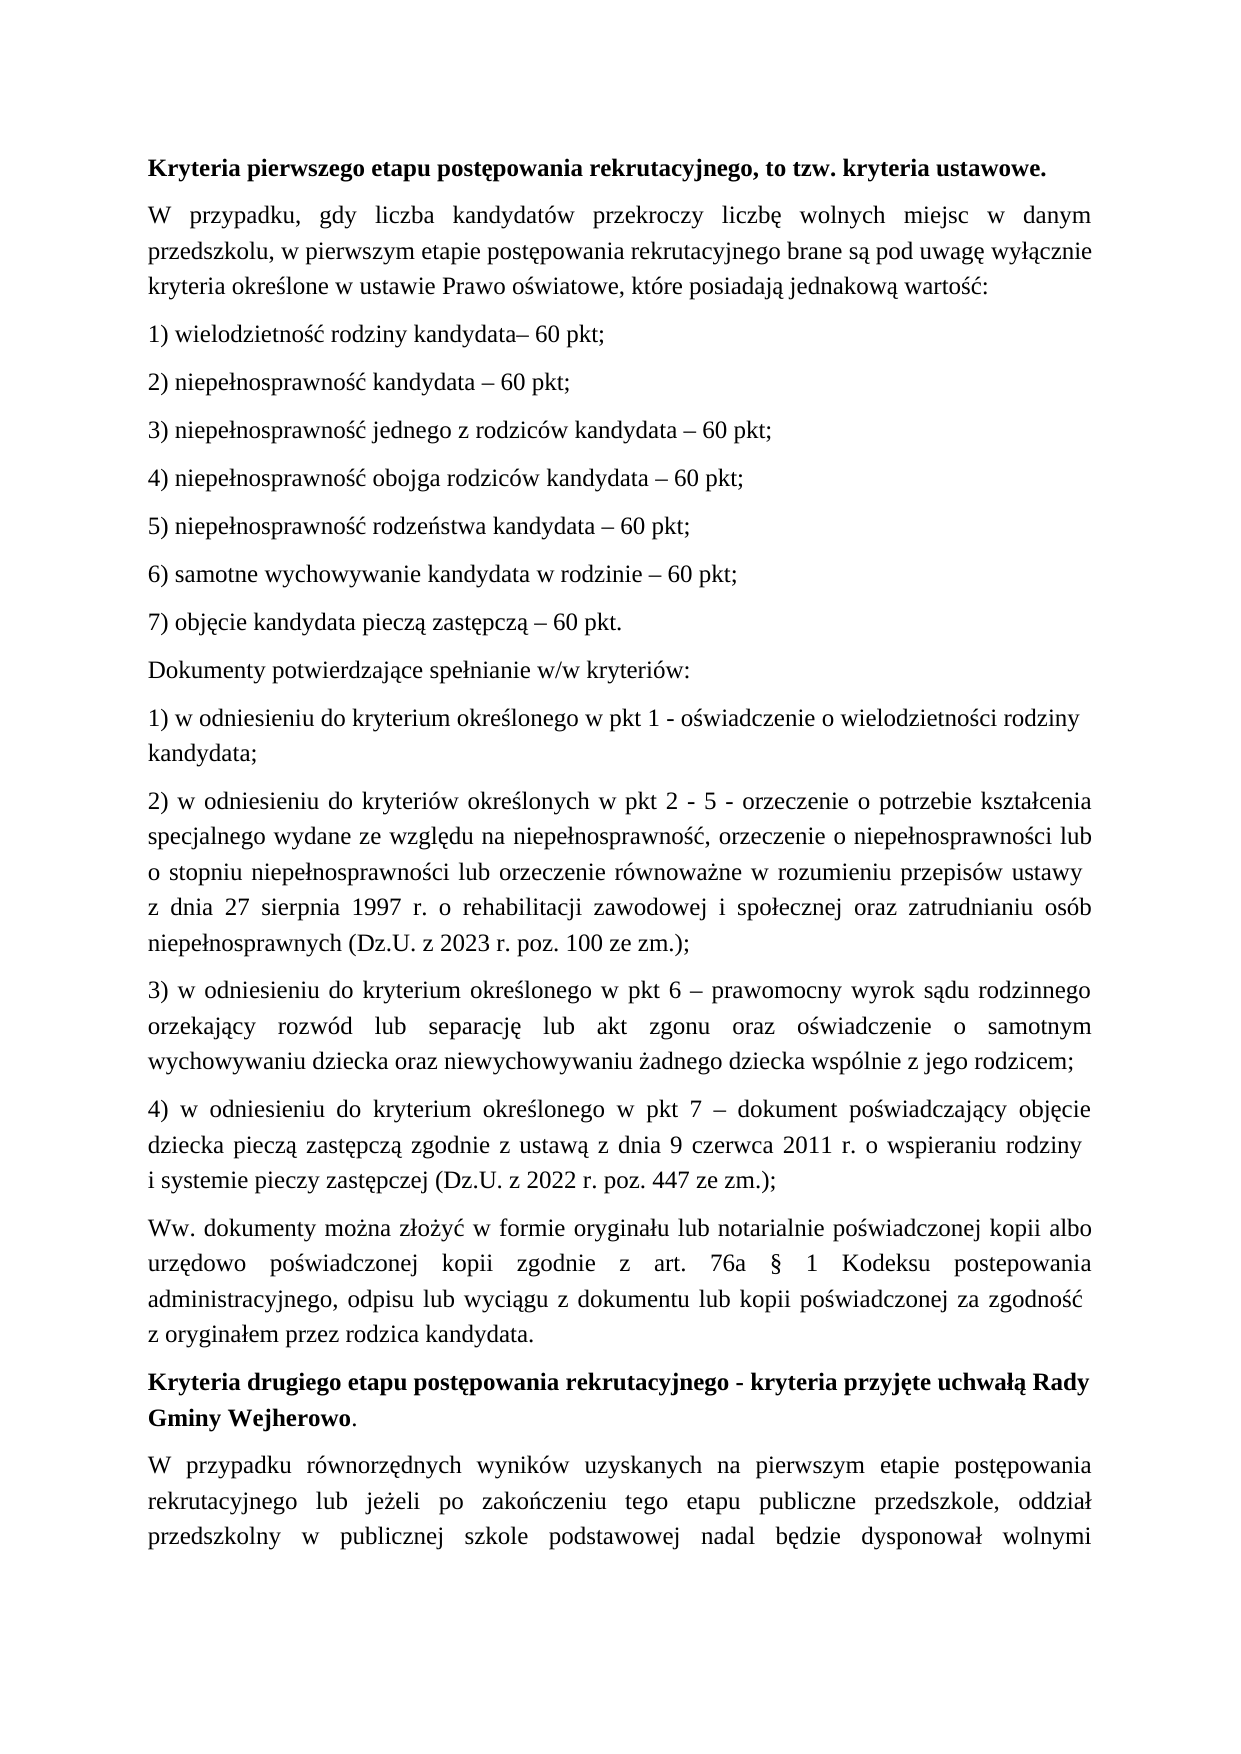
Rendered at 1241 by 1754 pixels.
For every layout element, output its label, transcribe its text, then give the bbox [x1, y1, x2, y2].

text Ww. dokumenty można złożyć w formie oryginału lub notarialnie poświadczonej kopii albo urzędowo poświadczonej kopii zgodnie z art. 76a § 1 Kodeksu postepowania administracyjnego, odpisu lub wyciągu z dokumentu lub kopii poświadczonej za zgodność z oryginałem przez rodzica kandydata. [148, 1208, 1093, 1350]
text 3) w odniesieniu do kryterium określonego w pkt 6 – prawomocny wyrok sądu rodzinnego orzekający rozwód lub separację lub akt zgonu oraz oświadczenie o samotnym wychowywaniu dziecka oraz niewychowywaniu żadnego dziecka wspólnie z jego rodzicem; [148, 971, 1093, 1077]
text 6) samotne wychowywanie kandydata w rodzinie – 60 pkt; [148, 554, 1093, 589]
text Dokumenty potwierdzające spełnianie w/w kryteriów: [148, 650, 1093, 685]
text 1) wielodzietność rodziny kandydata– 60 pkt; [148, 314, 1093, 350]
text W przypadku, gdy liczba kandydatów przekroczy liczbę wolnych miejsc w danym przedszkolu, w pierwszym etapie postępowania rekrutacyjnego brane są pod uwagę wyłącznie kryteria określone w ustawie Prawo oświatowe, które posiadają jednakową wartość: [148, 196, 1093, 302]
text Kryteria pierwszego etapu postępowania rekrutacyjnego, to tzw. kryteria ustawowe. [148, 148, 1093, 183]
text 4) niepełnosprawność obojga rodziców kandydata – 60 pkt; [148, 458, 1093, 493]
text 3) niepełnosprawność jednego z rodziców kandydata – 60 pkt; [148, 410, 1093, 446]
text 2) niepełnosprawność kandydata – 60 pkt; [148, 362, 1093, 398]
text 1) w odniesieniu do kryterium określonego w pkt 1 - oświadczenie o wielodzietności rodziny kandydata; [148, 698, 1093, 768]
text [148, 1446, 1093, 1552]
text Kryteria drugiego etapu postępowania rekrutacyjnego - kryteria przyjęte uchwałą Rady Gminy Wejherowo. [148, 1362, 1093, 1433]
text 5) niepełnosprawność rodzeństwa kandydata – 60 pkt; [148, 506, 1093, 541]
text 4) w odniesieniu do kryterium określonego w pkt 7 – dokument poświadczający objęcie dziecka pieczą zastępczą zgodnie z ustawą z dnia 9 czerwca 2011 r. o wspieraniu rodziny i systemie pieczy zastępczej (Dz.U. z 2022 r. poz. 447 ze zm.); [148, 1089, 1093, 1196]
text 2) w odniesieniu do kryteriów określonych w pkt 2 - 5 - orzeczenie o potrzebie kształcenia specjalnego wydane ze względu na niepełnosprawność, orzeczenie o niepełnosprawności lub o stopniu niepełnosprawności lub orzeczenie równoważne w rozumieniu przepisów ustawy z dnia 27 sierpnia 1997 r. o rehabilitacji zawodowej i społecznej oraz zatrudnianiu osób niepełnosprawnych (Dz.U. z 2023 r. poz. 100 ze zm.); [148, 781, 1093, 958]
text 7) objęcie kandydata pieczą zastępczą – 60 pkt. [148, 602, 1093, 637]
